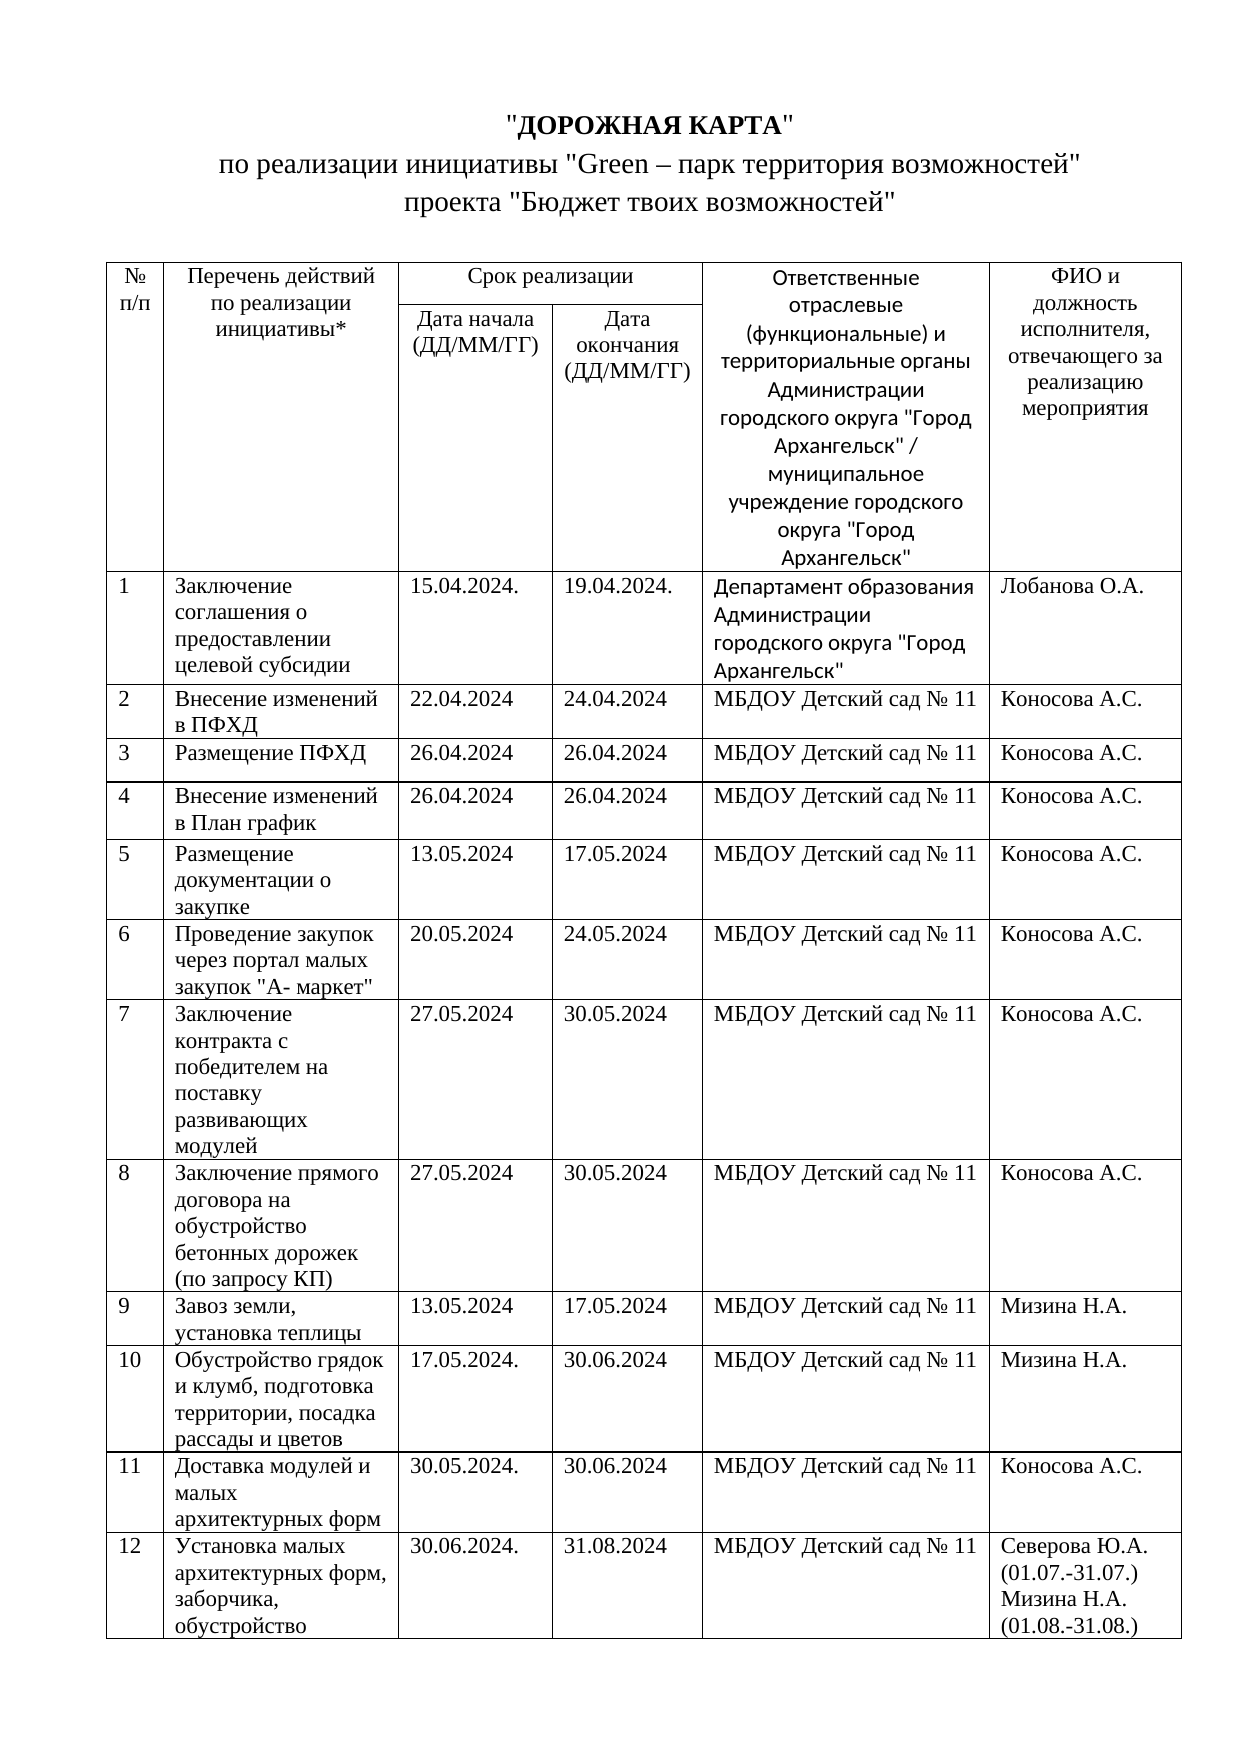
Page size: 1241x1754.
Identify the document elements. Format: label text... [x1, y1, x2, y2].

table_cell 9 [107, 1292, 163, 1345]
table_cell 31.08.2024 [553, 1533, 702, 1638]
table_cell МБДОУ Детский сад № 11 [703, 1292, 989, 1345]
table_cell Коносова А.С. [990, 920, 1181, 999]
table_cell 2 [107, 685, 163, 738]
table_header Перечень действий по реализации инициативы* [164, 263, 398, 571]
table_cell 20.05.2024 [399, 920, 552, 999]
table_cell Размещение ПФХД [164, 739, 398, 781]
table_cell МБДОУ Детский сад № 11 [703, 1160, 989, 1291]
table_cell МБДОУ Детский сад № 11 [703, 1000, 989, 1158]
table_cell 19.04.2024. [553, 572, 702, 684]
table_cell 5 [107, 840, 163, 919]
table_cell Коносова А.С. [990, 1000, 1181, 1158]
table_cell Заключение прямого договора на обустройство бетонных дорожек (по запросу КП) [164, 1160, 398, 1291]
table_cell Внесение изменений в ПФХД [164, 685, 398, 738]
table_cell Коносова А.С. [990, 685, 1181, 738]
table_header Срок реализации [399, 263, 702, 304]
table_cell 11 [107, 1453, 163, 1532]
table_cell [164, 1533, 398, 1638]
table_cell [703, 1533, 989, 1638]
table_header ФИО и должность исполнителя, отвечающего за реализацию мероприятия [990, 263, 1181, 571]
table_cell МБДОУ Детский сад № 11 [703, 1346, 989, 1451]
table_cell 30.06.2024. [399, 1533, 552, 1638]
table_cell 24.05.2024 [553, 920, 702, 999]
table_header № п/п [107, 263, 163, 571]
table_cell 13.05.2024 [399, 1292, 552, 1345]
table_cell 17.05.2024. [399, 1346, 552, 1451]
table_cell 24.04.2024 [553, 685, 702, 738]
table_cell Коносова А.С. [990, 840, 1181, 919]
text проекта "Бюджет твоих возможностей" [118, 184, 1181, 218]
table_cell Размещение документации о закупке [164, 840, 398, 919]
table_cell 30.06.2024 [553, 1346, 702, 1451]
table_cell Коносова А.С. [990, 783, 1181, 839]
table_cell Дата окончания (ДД/ММ/ГГ) [553, 305, 702, 571]
table_cell Лобанова О.А. [990, 572, 1181, 684]
table_cell Обустройство грядок и клумб, подготовка территории, посадка рассады и цветов [164, 1346, 398, 1451]
table_cell 4 [107, 783, 163, 839]
table_cell Доставка модулей и малых архитектурных форм [164, 1453, 398, 1532]
table_cell МБДОУ Детский сад № 11 [703, 840, 989, 919]
table_cell Мизина Н.А. [990, 1292, 1181, 1345]
table_cell 12 [107, 1533, 163, 1638]
table_cell 10 [107, 1346, 163, 1451]
table_cell Дата начала (ДД/ММ/ГГ) [399, 305, 552, 571]
table_cell Заключение контракта с победителем на поставку развивающих модулей [164, 1000, 398, 1158]
table_cell МБДОУ Детский сад № 11 [703, 1453, 989, 1532]
table_cell 26.04.2024 [399, 783, 552, 839]
table_cell 30.06.2024 [553, 1453, 702, 1532]
table_cell Коносова А.С. [990, 1453, 1181, 1532]
table_cell 27.05.2024 [399, 1000, 552, 1158]
table_cell Завоз земли, установка теплицы [164, 1292, 398, 1345]
table_cell Заключение соглашения о предоставлении целевой субсидии [164, 572, 398, 684]
table_cell 13.05.2024 [399, 840, 552, 919]
table_cell 6 [107, 920, 163, 999]
table_cell 17.05.2024 [553, 840, 702, 919]
table_cell 26.04.2024 [399, 739, 552, 781]
table_cell 7 [107, 1000, 163, 1158]
table_cell МБДОУ Детский сад № 11 [703, 685, 989, 738]
table_cell 3 [107, 739, 163, 781]
table_cell МБДОУ Детский сад № 11 [703, 739, 989, 781]
table_cell 15.04.2024. [399, 572, 552, 684]
table_cell 30.05.2024 [553, 1000, 702, 1158]
table_cell МБДОУ Детский сад № 11 [703, 783, 989, 839]
table_cell 17.05.2024 [553, 1292, 702, 1345]
table_cell 1 [107, 572, 163, 684]
table_cell 22.04.2024 [399, 685, 552, 738]
table_cell Департамент образования Администрации городского округа "Город Архангельск" [703, 572, 989, 684]
table_cell Коносова А.С. [990, 739, 1181, 781]
table_cell Мизина Н.А. [990, 1346, 1181, 1451]
table_cell 26.04.2024 [553, 739, 702, 781]
text по реализации инициативы "Green – парк территория возможностей" [118, 146, 1181, 179]
table_cell 8 [107, 1160, 163, 1291]
table_cell Проведение закупок через портал малых закупок "А- маркет" [164, 920, 398, 999]
text "ДОРОЖНАЯ КАРТА" [118, 107, 1181, 141]
table_cell 30.05.2024 [553, 1160, 702, 1291]
table_header Ответственные отраслевые (функциональные) и территориальные органы Администрации городского округа "Город Архангельск" / муниципальное учреждение городского округа "Город Архангельск" [703, 263, 989, 571]
table_cell Коносова А.С. [990, 1160, 1181, 1291]
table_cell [990, 1533, 1181, 1638]
table_cell МБДОУ Детский сад № 11 [703, 920, 989, 999]
table_cell 26.04.2024 [553, 783, 702, 839]
table_cell Внесение изменений в План график [164, 783, 398, 839]
table_cell 27.05.2024 [399, 1160, 552, 1291]
table_cell 30.05.2024. [399, 1453, 552, 1532]
